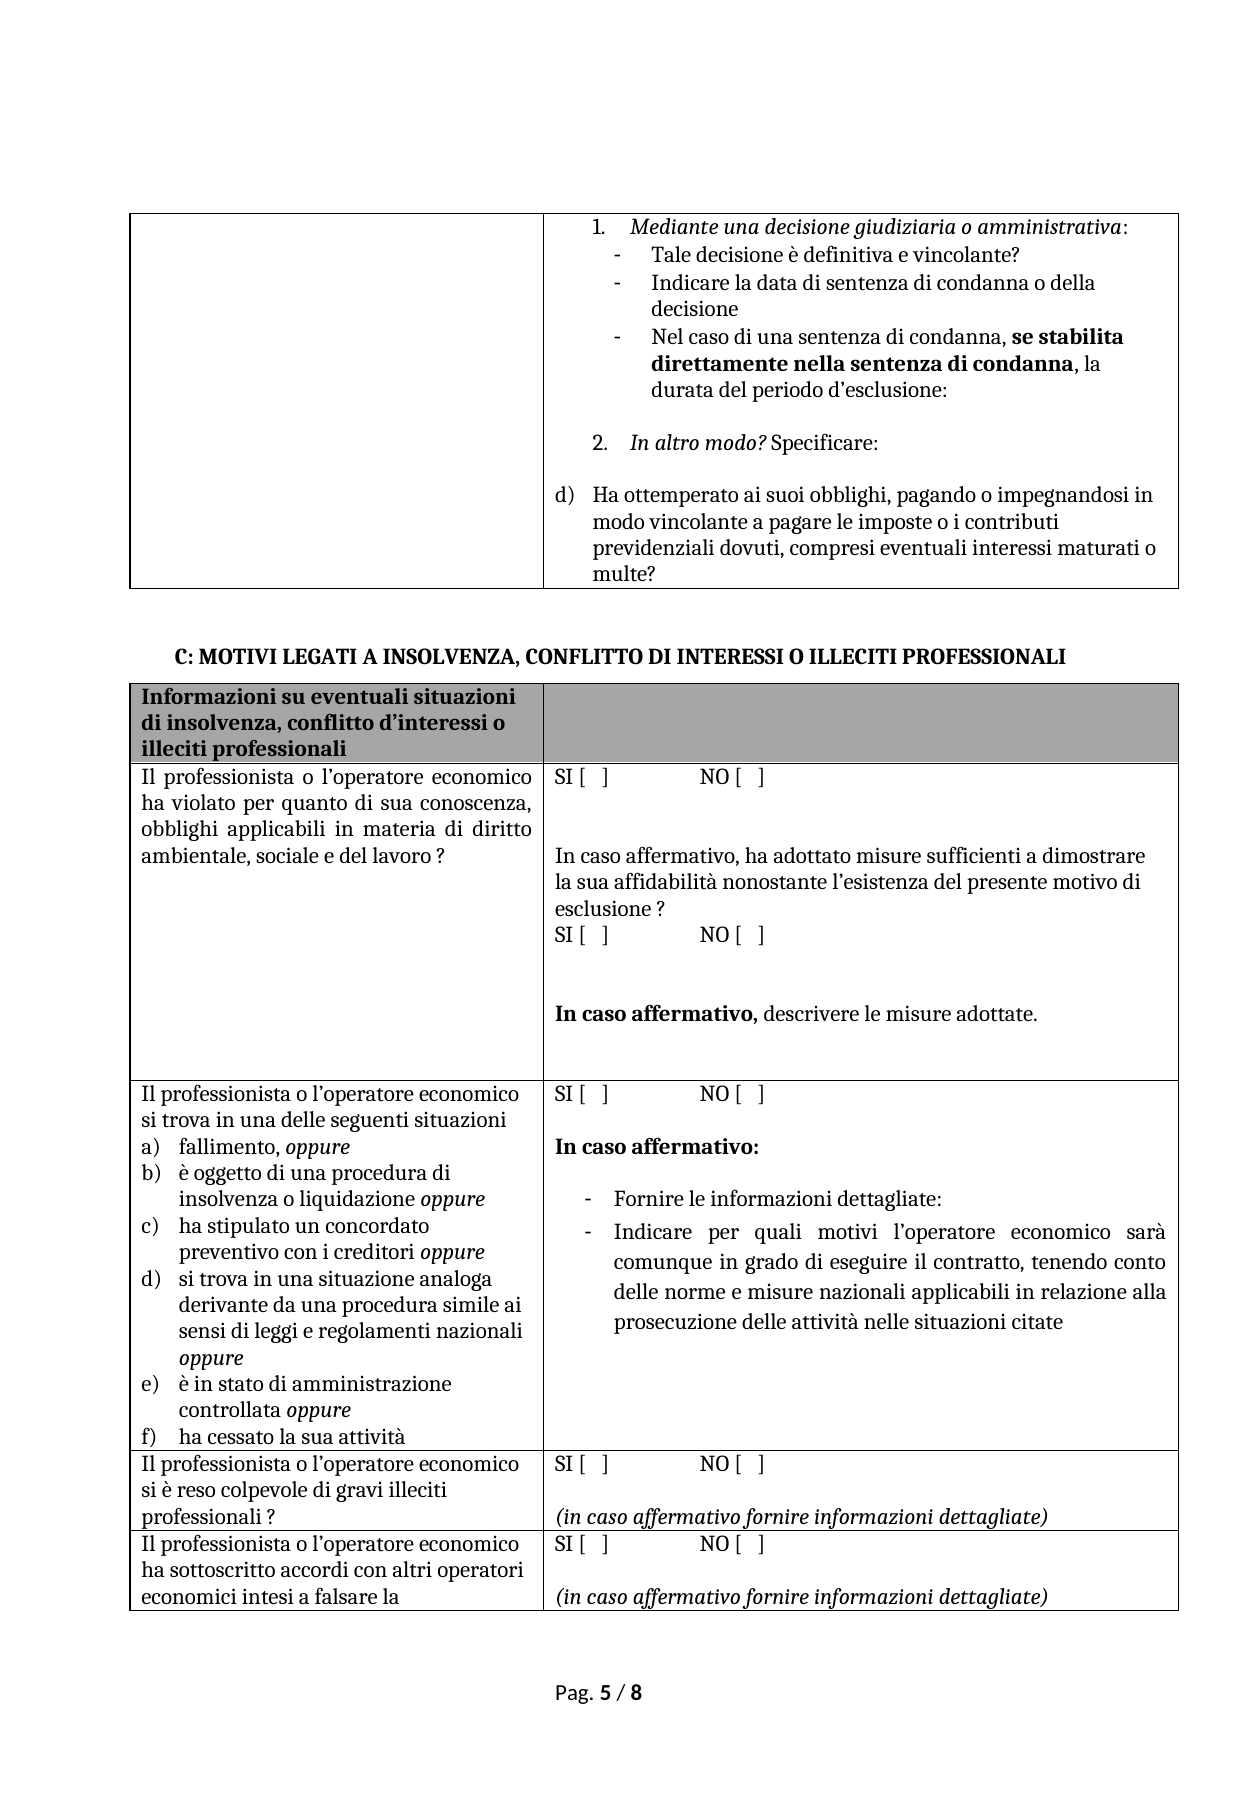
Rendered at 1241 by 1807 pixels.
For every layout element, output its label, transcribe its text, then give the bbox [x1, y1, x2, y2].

table_header [544, 684, 1178, 762]
table_cell SI [ ] NO [ ] (in caso affermativo fornire informazioni dettagliate) [544, 1451, 1178, 1530]
table_cell SI [ ] NO [ ] In caso affermativo, ha adottato misure sufficienti a dimostrare la sua affidabilità nonostante l’esistenza del presente motivo di esclusione ? SI [ ] NO [ ] In caso affermativo, descrivere le misure adottate. [544, 764, 1178, 1080]
text C: MOTIVI LEGATI A INSOLVENZA, CONFLITTO DI INTERESSI O ILLECITI PROFESSIONALI [118, 639, 1123, 670]
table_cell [544, 214, 1178, 588]
table_cell Il professionista o l’operatore economico ha violato per quanto di sua conoscenza, obblighi applicabili in materia di diritto ambientale, sociale e del lavoro ? [131, 764, 543, 1080]
table_cell Il professionista o l’operatore economico si trova in una delle seguenti situazioni fallimento, oppure è oggetto di una procedura di insolvenza o liquidazione oppure ha stipulato un concordato preventivo con i creditori oppure si trova in una situazione analoga derivante da una procedura simile ai sensi di leggi e regolamenti nazionali oppure è in stato di amministrazione controllata oppure ha cessato la sua attività [131, 1081, 543, 1450]
table_cell SI [ ] NO [ ] In caso affermativo: Fornire le informazioni dettagliate: Indicare per quali motivi l’operatore economico sarà comunque in grado di eseguire il contratto, tenendo conto delle norme e misure nazionali applicabili in relazione alla prosecuzione delle attività nelle situazioni citate [544, 1081, 1178, 1450]
table_header Informazioni su eventuali situazioni di insolvenza, conflitto d’interessi o illeciti professionali [131, 684, 543, 762]
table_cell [544, 1531, 1178, 1610]
table_cell Il professionista o l’operatore economico si è reso colpevole di gravi illeciti professionali ? [131, 1451, 543, 1530]
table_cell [131, 214, 543, 588]
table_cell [131, 1531, 543, 1610]
